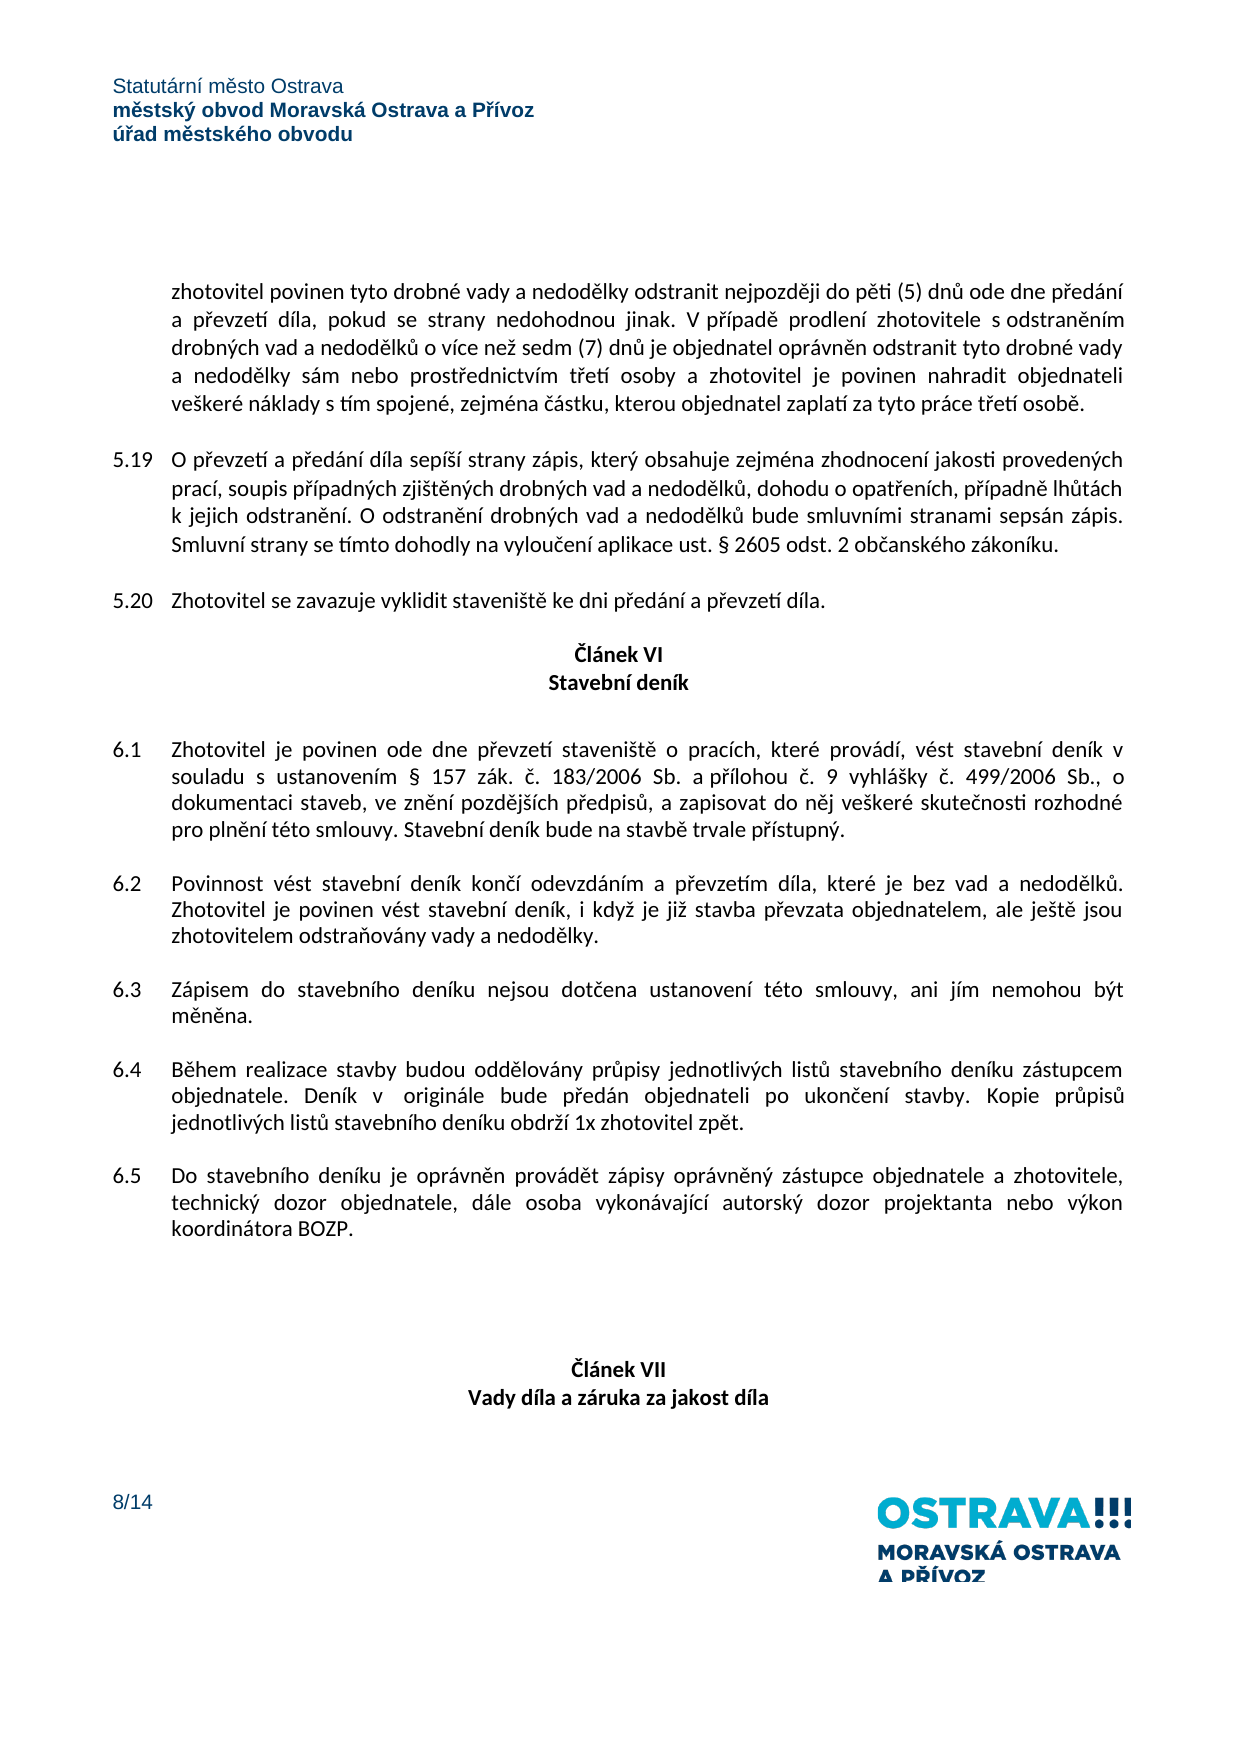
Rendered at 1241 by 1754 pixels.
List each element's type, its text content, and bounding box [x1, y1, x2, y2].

picture [877, 1497, 1131, 1582]
text 6.2 Povinnost vést stavební deník končí odevzdáním a převzetím díla, které je bez vad a nedodělků. Zhotovitel je povinen vést stavební deník, i když je již stavba převzata objednatelem, ale ještě jsou zhotovitelem odstraňovány vady a nedodělky. [112, 870, 1125, 950]
text 6.4 Během realizace stavby budou oddělovány průpisy jednotlivých listů stavebního deníku zástupcem objednatele. Deník v originále bude předán objednateli po ukončení stavby. Kopie průpisů jednotlivých listů stavebního deníku obdrží 1x zhotovitel zpět. [112, 1056, 1125, 1136]
text Článek VI [112, 640, 1125, 668]
text Vady díla a záruka za jakost díla [112, 1383, 1125, 1411]
text 6.5 Do stavebního deníku je oprávněn provádět zápisy oprávněný zástupce objednatele a zhotovitele, technický dozor objednatele, dále osoba vykonávající autorský dozor projektanta nebo výkon koordinátora BOZP. [112, 1162, 1125, 1242]
text Článek VII [112, 1355, 1125, 1383]
text 6.1 Zhotovitel je povinen ode dne převzetí staveniště o pracích, které provádí, vést stavební deník v souladu s ustanovením § 157 zák. č. 183/2006 Sb. a přílohou č. 9 vyhlášky č. 499/2006 Sb., o dokumentaci staveb, ve znění pozdějších předpisů, a zapisovat do něj veškeré skutečnosti rozhodné pro plnění této smlouvy. Stavební deník bude na stavbě trvale přístupný. [112, 737, 1125, 843]
text 5.19 O převzetí a předání díla sepíší strany zápis, který obsahuje zejména zhodnocení jakosti provedených prací, soupis případných zjištěných drobných vad a nedodělků, dohodu o opatřeních, případně lhůtách k jejich odstranění. O odstranění drobných vad a nedodělků bude smluvními stranami sepsán zápis. Smluvní strany se tímto dohodly na vyloučení aplikace ust. § 2605 odst. 2 občanského zákoníku. [112, 446, 1125, 558]
text 6.3 Zápisem do stavebního deníku nejsou dotčena ustanovení této smlouvy, ani jím nemohou být měněna. [112, 976, 1125, 1029]
text Stavební deník [112, 668, 1125, 696]
text 5.20 Zhotovitel se zavazuje vyklidit staveniště ke dni předání a převzetí díla. [112, 586, 1125, 614]
